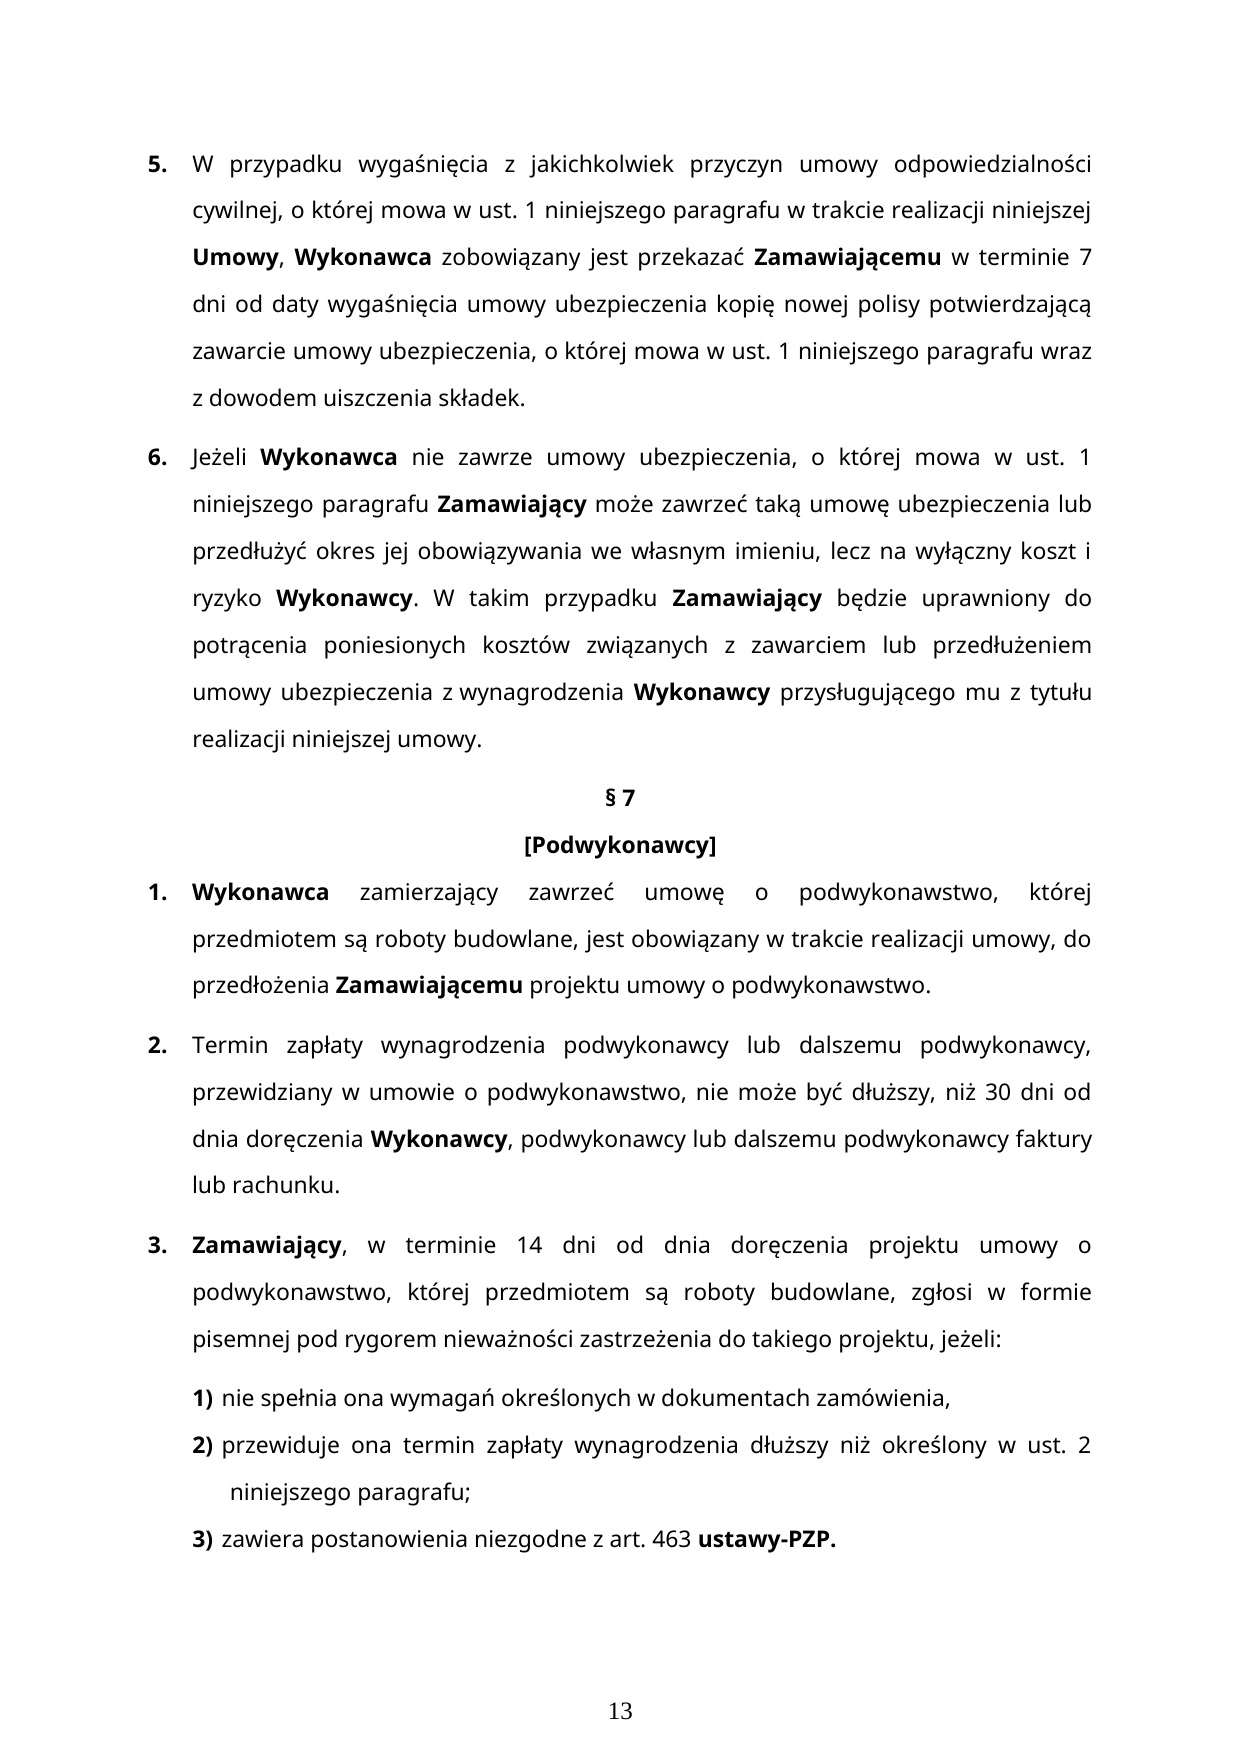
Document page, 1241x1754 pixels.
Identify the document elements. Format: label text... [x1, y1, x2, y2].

text § 7 [148, 782, 1093, 813]
list Wykonawca zamierzający zawrzeć umowę o podwykonawstwo, której przedmiotem są roboty budowlane, jest obowiązany w trakcie realizacji umowy, do przedłożenia Zamawiającemu projektu umowy o podwykonawstwo. [148, 876, 1093, 1001]
list W przypadku wygaśnięcia z jakichkolwiek przyczyn umowy odpowiedzialności cywilnej, o której mowa w ust. 1 niniejszego paragrafu w trakcie realizacji niniejszej Umowy, Wykonawca zobowiązany jest przekazać Zamawiającemu w terminie 7 dni od daty wygaśnięcia umowy ubezpieczenia kopię nowej polisy potwierdzającą zawarcie umowy ubezpieczenia, o której mowa w ust. 1 niniejszego paragrafu wraz z dowodem uiszczenia składek. [148, 148, 1093, 413]
list nie spełnia ona wymagań określonych w dokumentach zamówienia, [192, 1382, 1093, 1413]
list Termin zapłaty wynagrodzenia podwykonawcy lub dalszemu podwykonawcy, przewidziany w umowie o podwykonawstwo, nie może być dłuższy, niż 30 dni od dnia doręczenia Wykonawcy, podwykonawcy lub dalszemu podwykonawcy faktury lub rachunku. [148, 1029, 1093, 1201]
list Zamawiający, w terminie 14 dni od dnia doręczenia projektu umowy o podwykonawstwo, której przedmiotem są roboty budowlane, zgłosi w formie pisemnej pod rygorem nieważności zastrzeżenia do takiego projektu, jeżeli: [148, 1229, 1093, 1354]
list zawiera postanowienia niezgodne z art. 463 ustawy-PZP. [192, 1523, 1093, 1554]
text [Podwykonawcy] [148, 829, 1093, 860]
list Jeżeli Wykonawca nie zawrze umowy ubezpieczenia, o której mowa w ust. 1 niniejszego paragrafu Zamawiający może zawrzeć taką umowę ubezpieczenia lub przedłużyć okres jej obowiązywania we własnym imieniu, lecz na wyłączny koszt i ryzyko Wykonawcy. W takim przypadku Zamawiający będzie uprawniony do potrącenia poniesionych kosztów związanych z zawarciem lub przedłużeniem umowy ubezpieczenia z wynagrodzenia Wykonawcy przysługującego mu z tytułu realizacji niniejszej umowy. [148, 441, 1093, 754]
list przewiduje ona termin zapłaty wynagrodzenia dłuższy niż określony w ust. 2 niniejszego paragrafu; [192, 1429, 1093, 1507]
